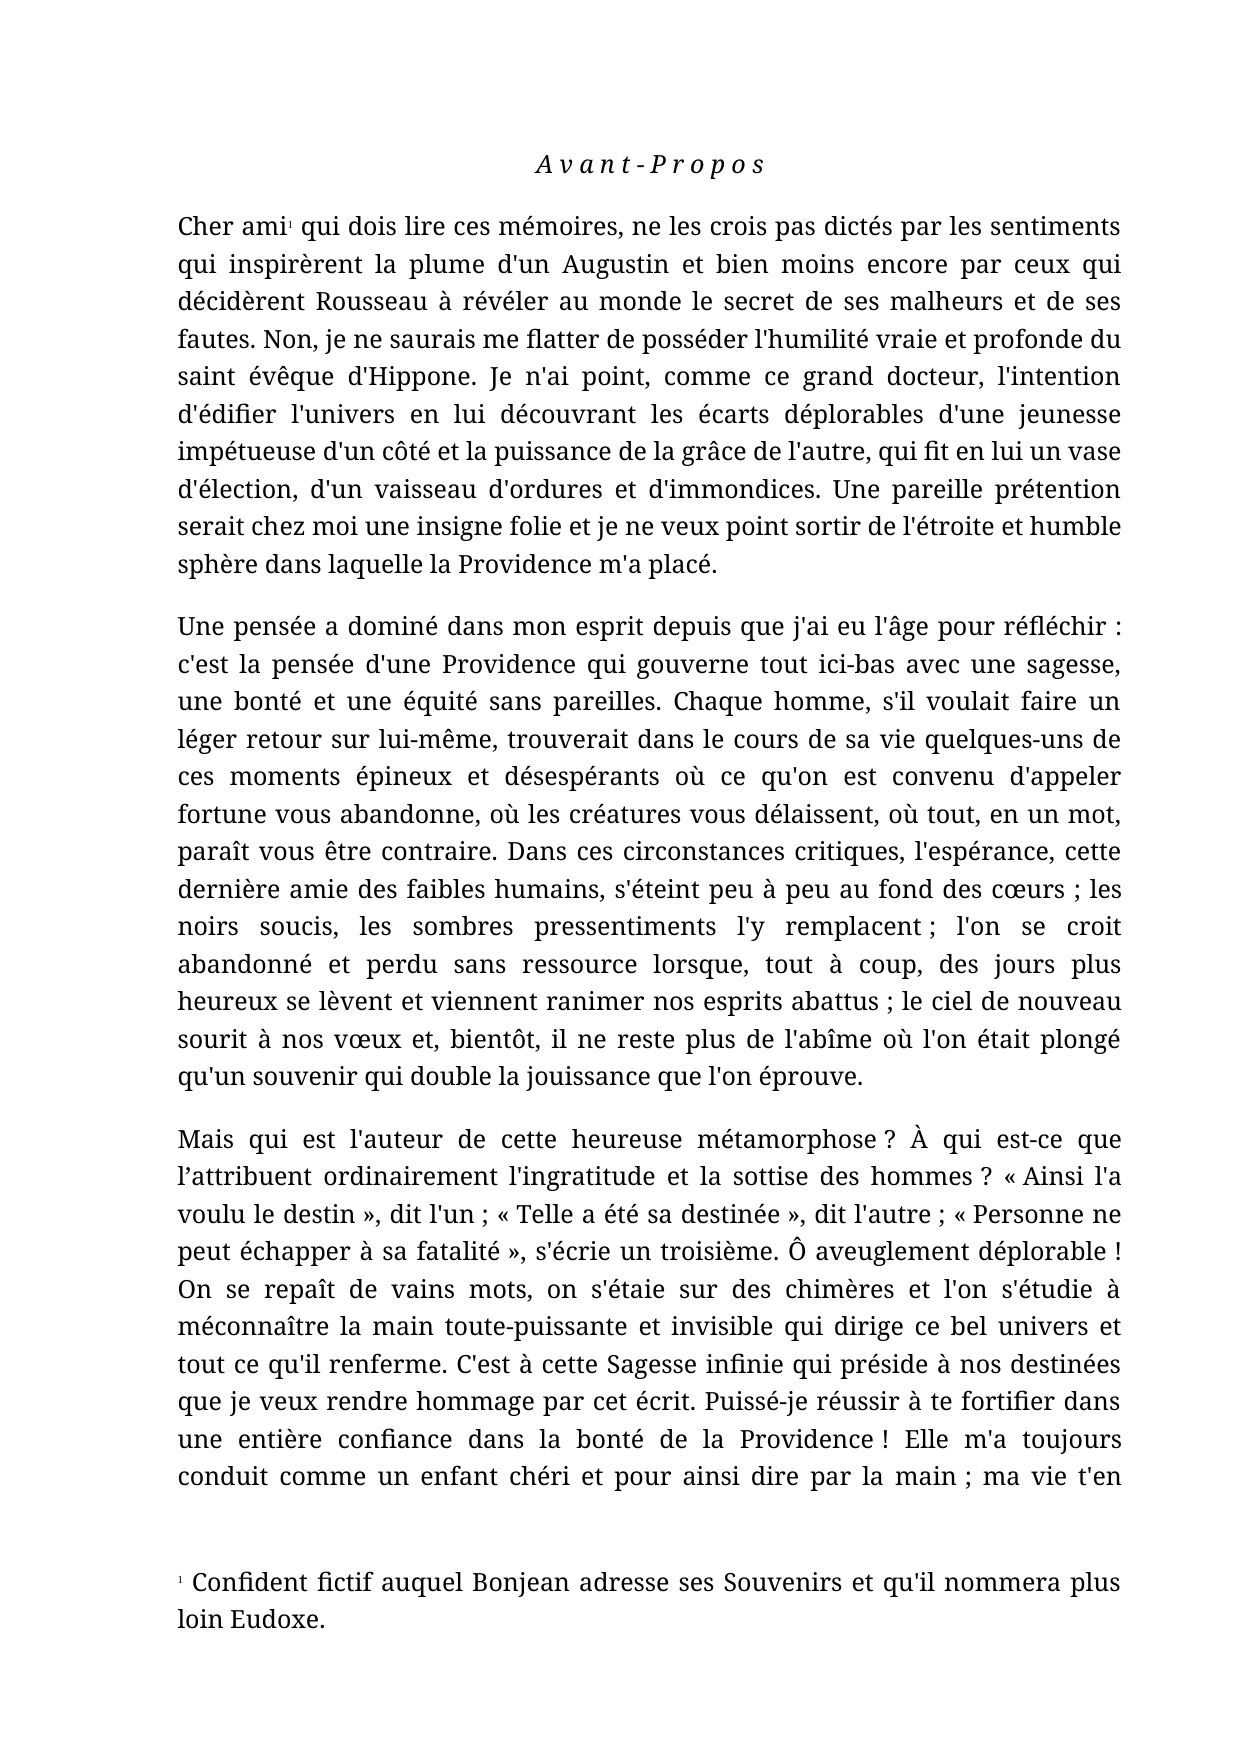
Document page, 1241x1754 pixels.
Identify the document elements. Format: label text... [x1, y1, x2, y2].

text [177, 1118, 1122, 1493]
text Une pensée a dominé dans mon esprit depuis que j'ai eu l'âge pour réfléchir : c'est la pensée d'une Providence qui gouverne tout ici-bas avec une sagesse, une bonté et une équité sans pareilles. Chaque homme, s'il voulait faire un léger retour sur lui-même, trouverait dans le cours de sa vie quelques-uns de ces moments épineux et désespérants où ce qu'on est convenu d'appeler fortune vous abandonne, où les créatures vous délaissent, où tout, en un mot, paraît vous être contraire. Dans ces circonstances critiques, l'espérance, cette dernière amie des faibles humains, s'éteint peu à peu au fond des cœurs ; les noirs soucis, les sombres pressentiments l'y remplacent ; l'on se croit abandonné et perdu sans ressource lorsque, tout à coup, des jours plus heureux se lèvent et viennent ranimer nos esprits abattus ; le ciel de nouveau sourit à nos vœux et, bientôt, il ne reste plus de l'abîme où l'on était plongé qu'un souvenir qui double la jouissance que l'on éprouve. [177, 606, 1122, 1093]
subtitle Avant-Propos [177, 143, 1122, 181]
text Cher ami qui dois lire ces mémoires, ne les crois pas dictés par les sentiments qui inspirèrent la plume d'un Augustin et bien moins encore par ceux qui décidèrent Rousseau à révéler au monde le secret de ses malheurs et de ses fautes. Non, je ne saurais me flatter de posséder l'humilité vraie et profonde du saint évêque d'Hippone. Je n'ai point, comme ce grand docteur, l'intention d'édifier l'univers en lui découvrant les écarts déplorables d'une jeunesse impétueuse d'un côté et la puissance de la grâce de l'autre, qui fit en lui un vase d'élection, d'un vaisseau d'ordures et d'immondices. Une pareille prétention serait chez moi une insigne folie et je ne veux point sortir de l'étroite et humble sphère dans laquelle la Providence m'a placé. [177, 206, 1122, 581]
